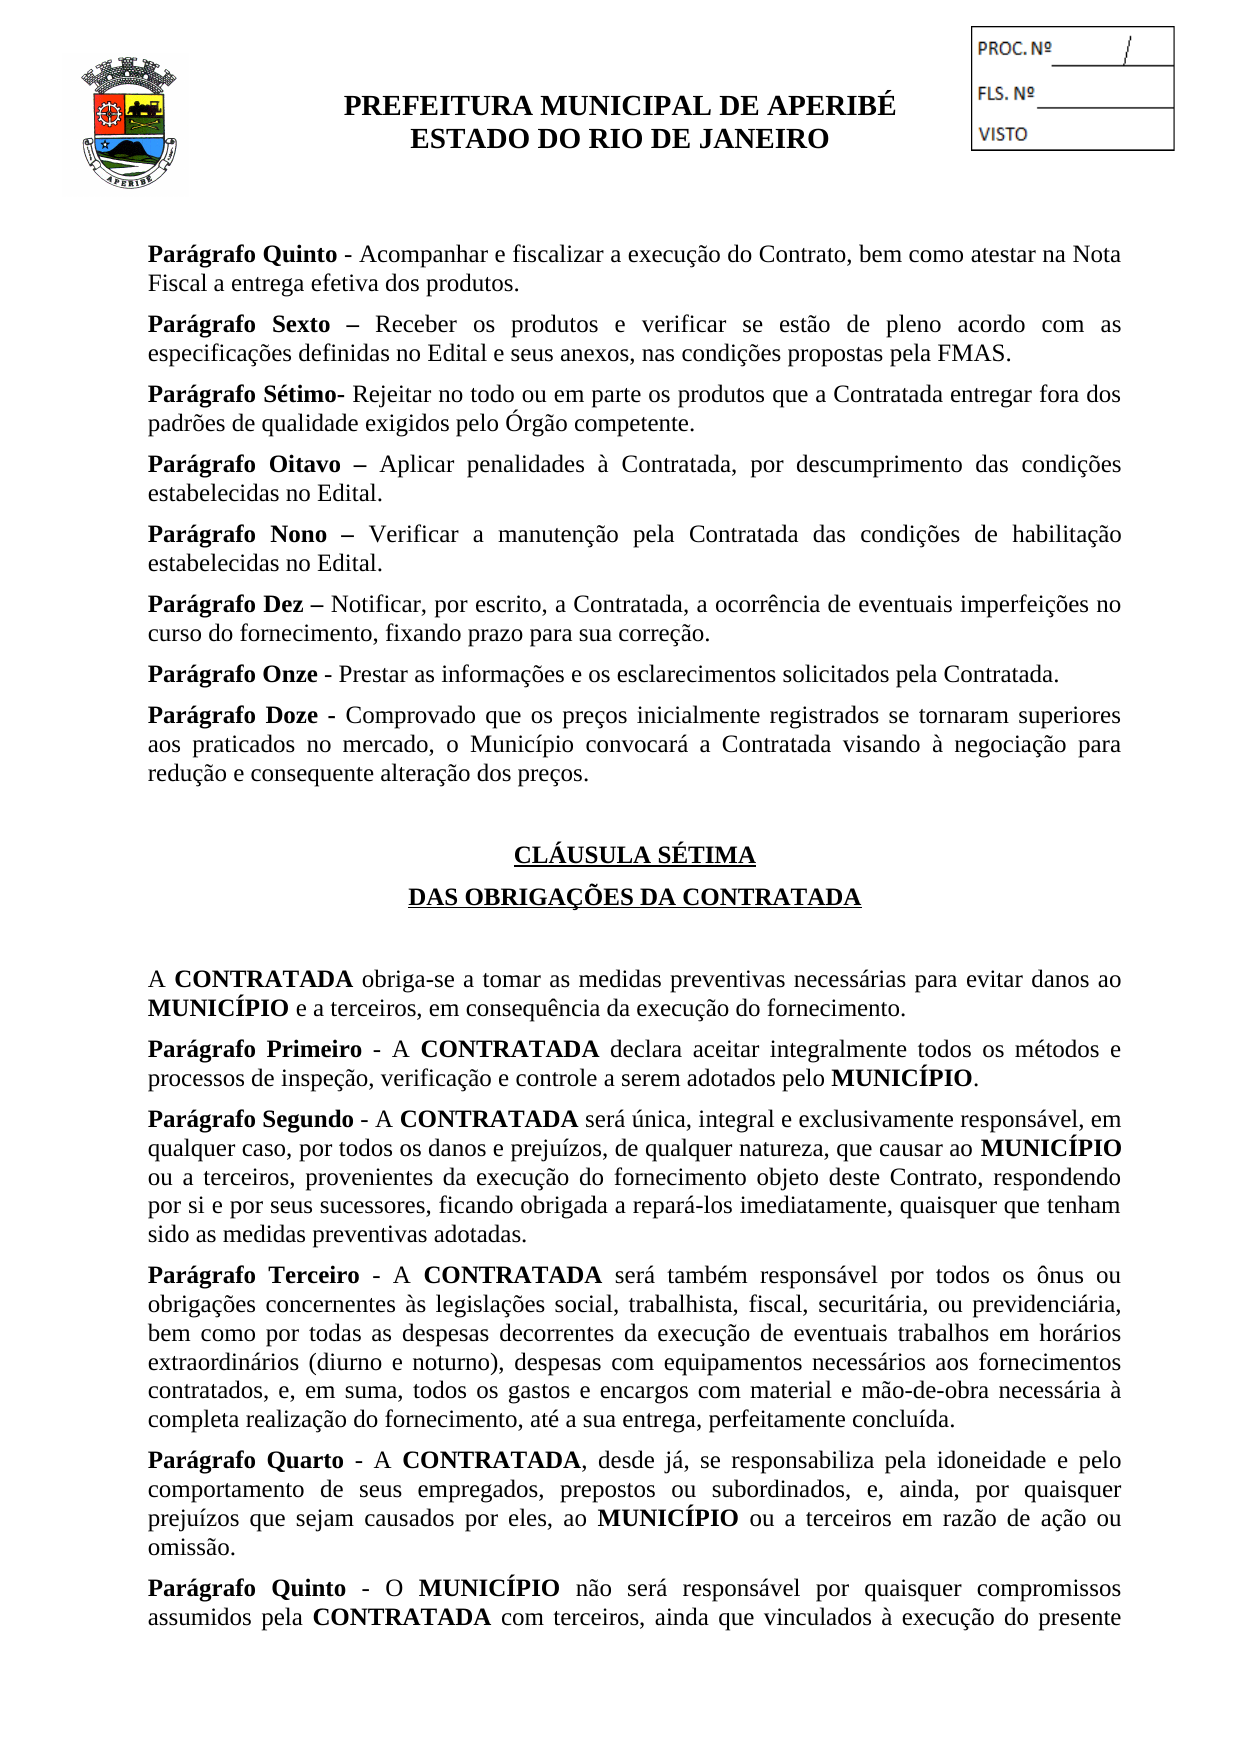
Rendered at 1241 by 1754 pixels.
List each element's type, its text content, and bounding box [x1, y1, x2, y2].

text DAS OBRIGAÇÕES DA CONTRATADA [148, 882, 1122, 910]
text Parágrafo Nono – Verificar a manutenção pela Contratada das condições de habilitação estabelecidas no Edital. [148, 519, 1122, 577]
text Parágrafo Sexto – Receber os produtos e verificar se estão de pleno acordo com as especificações definidas no Edital e seus anexos, nas condições propostas pela FMAS. [148, 309, 1122, 367]
text Parágrafo Primeiro - A CONTRATADA declara aceitar integralmente todos os métodos e processos de inspeção, verificação e controle a serem adotados pelo MUNICÍPIO. [148, 1034, 1122, 1092]
text Parágrafo Oitavo – Aplicar penalidades à Contratada, por descumprimento das condições estabelecidas no Edital. [148, 449, 1122, 507]
text Parágrafo Sétimo- Rejeitar no todo ou em parte os produtos que a Contratada entregar fora dos padrões de qualidade exigidos pelo Órgão competente. [148, 379, 1122, 437]
text Parágrafo Quarto - A CONTRATADA, desde já, se responsabiliza pela idoneidade e pelo comportamento de seus empregados, prepostos ou subordinados, e, ainda, por quaisquer prejuízos que sejam causados por eles, ao MUNICÍPIO ou a terceiros em razão de ação ou omissão. [148, 1445, 1122, 1560]
picture [971, 26, 1175, 151]
text Parágrafo Terceiro - A CONTRATADA será também responsável por todos os ônus ou obrigações concernentes às legislações social, trabalhista, fiscal, securitária, ou previdenciária, bem como por todas as despesas decorrentes da execução de eventuais trabalhos em horários extraordinários (diurno e noturno), despesas com equipamentos necessários aos fornecimentos contratados, e, em suma, todos os gastos e encargos com material e mão-de-obra necessária à completa realização do fornecimento, até a sua entrega, perfeitamente concluída. [148, 1260, 1122, 1433]
text A CONTRATADA obriga-se a tomar as medidas preventivas necessárias para evitar danos ao MUNICÍPIO e a terceiros, em consequência da execução do fornecimento. [148, 964, 1122, 1022]
text Parágrafo Quinto - Acompanhar e fiscalizar a execução do Contrato, bem como atestar na Nota Fiscal a entrega efetiva dos produtos. [148, 239, 1122, 297]
text Parágrafo Segundo - A CONTRATADA será única, integral e exclusivamente responsável, em qualquer caso, por todos os danos e prejuízos, de qualquer natureza, que causar ao MUNICÍPIO ou a terceiros, provenientes da execução do fornecimento objeto deste Contrato, respondendo por si e por seus sucessores, ficando obrigada a repará-los imediatamente, quaisquer que tenham sido as medidas preventivas adotadas. [148, 1104, 1122, 1248]
text Parágrafo Onze - Prestar as informações e os esclarecimentos solicitados pela Contratada. [148, 659, 1122, 688]
text Parágrafo Dez – Notificar, por escrito, a Contratada, a ocorrência de eventuais imperfeições no curso do fornecimento, fixando prazo para sua correção. [148, 589, 1122, 647]
picture [61, 53, 189, 197]
text Parágrafo Doze - Comprovado que os preços inicialmente registrados se tornaram superiores aos praticados no mercado, o Município convocará a Contratada visando à negociação para redução e consequente alteração dos preços. [148, 700, 1122, 787]
text CLÁUSULA SÉTIMA [148, 840, 1122, 869]
